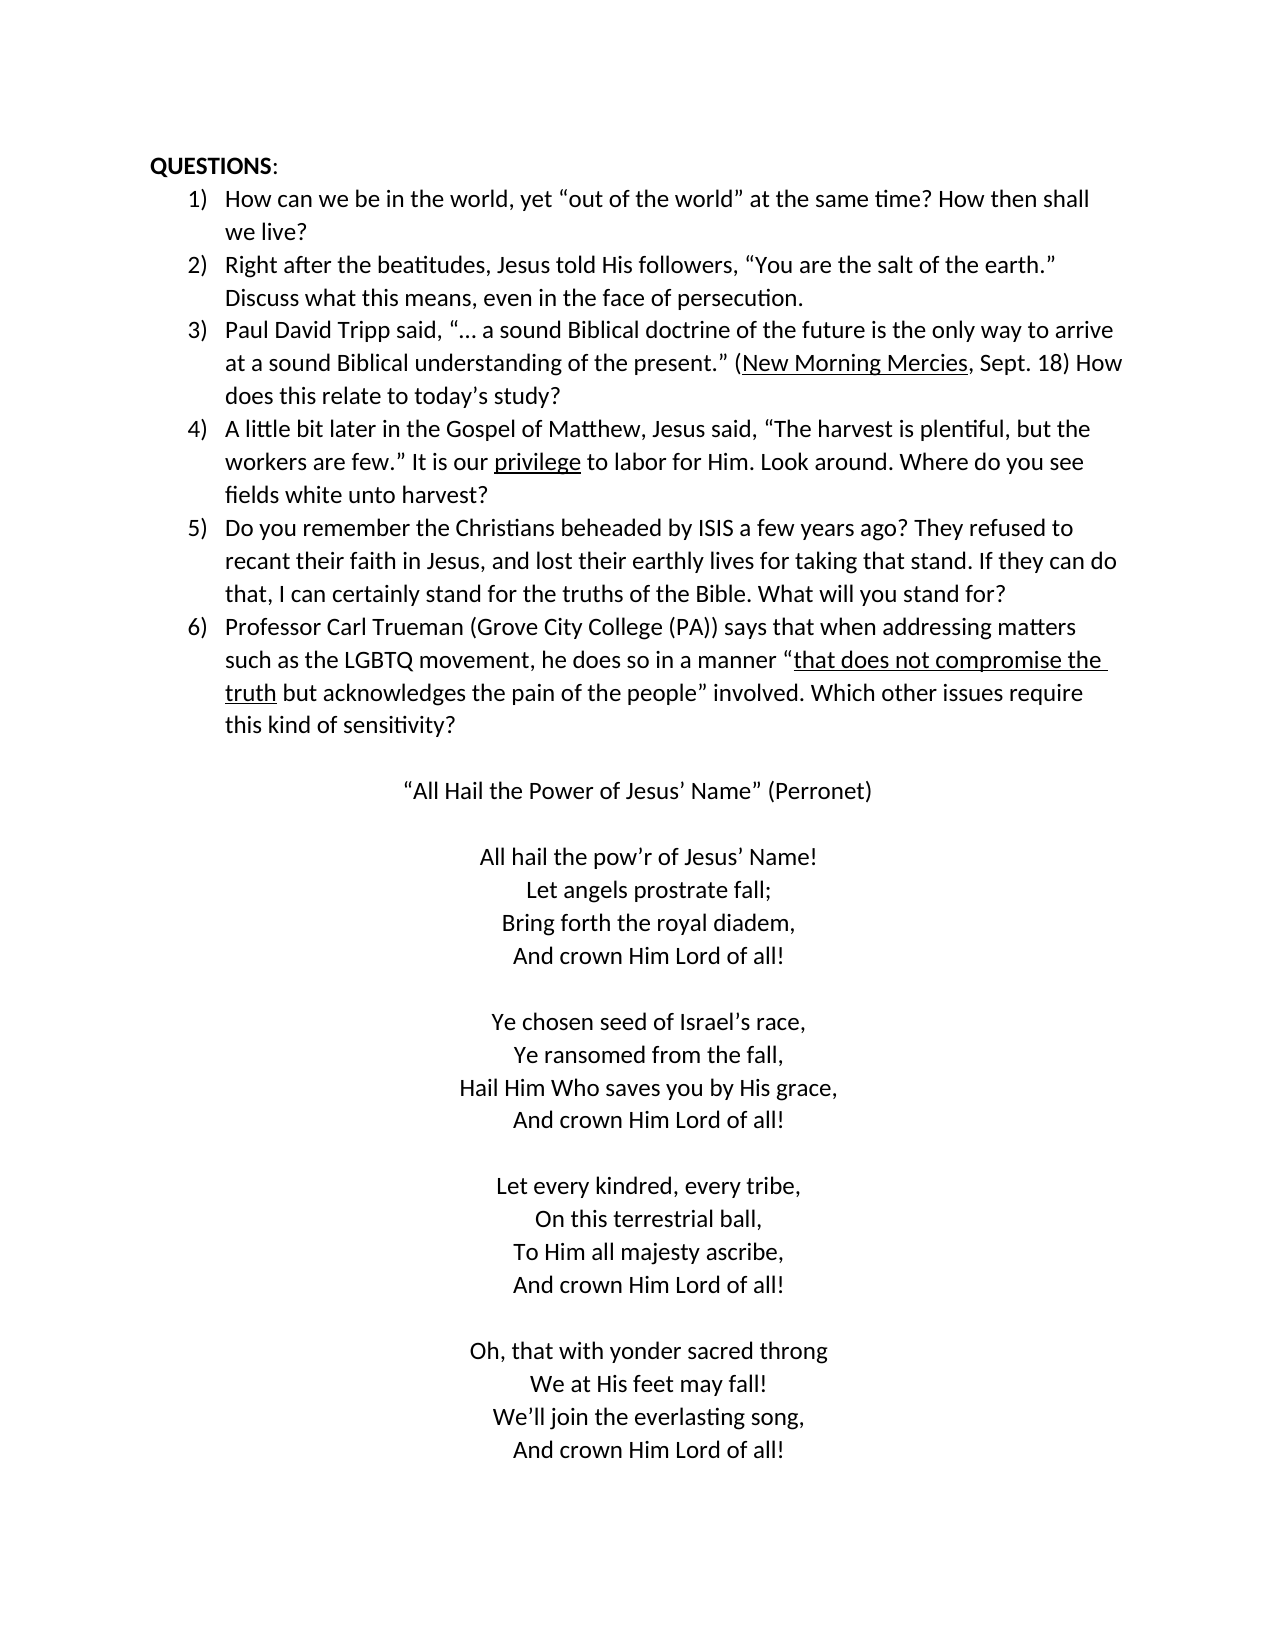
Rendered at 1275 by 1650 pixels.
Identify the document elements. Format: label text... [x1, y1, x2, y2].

text To Him all majesty ascribe, [150, 1236, 1125, 1267]
text QUESTIONS: [150, 150, 1125, 181]
text Oh, that with yonder sacred throng [150, 1335, 1125, 1366]
list Right after the beatitudes, Jesus told His followers, “You are the salt of the earth.” Discuss what this means, even in the face of persecution. [187, 249, 1125, 312]
list How can we be in the world, yet “out of the world” at the same time? How then shall we live? [187, 183, 1125, 246]
text We at His feet may fall! [150, 1368, 1125, 1398]
text Let every kindred, every tribe, [150, 1170, 1125, 1201]
text “All Hail the Power of Jesus’ Name” (Perronet) [150, 775, 1125, 806]
text Ye ransomed from the fall, [150, 1039, 1125, 1069]
text And crown Him Lord of all! [150, 1434, 1125, 1464]
text We’ll join the everlasting song, [150, 1401, 1125, 1431]
text And crown Him Lord of all! [150, 940, 1125, 971]
text Let angels prostrate fall; [150, 874, 1125, 905]
text All hail the pow’r of Jesus’ Name! [150, 841, 1125, 872]
text Bring forth the royal diadem, [150, 907, 1125, 938]
text On this terrestrial ball, [150, 1203, 1125, 1234]
list A little bit later in the Gospel of Matthew, Jesus said, “The harvest is plentiful, but the workers are few.” It is our privilege to labor for Him. Look around. Where do you see fields white unto harvest? [187, 413, 1125, 510]
list Do you remember the Christians beheaded by ISIS a few years ago? They refused to recant their faith in Jesus, and lost their earthly lives for taking that stand. If they can do that, I can certainly stand for the truths of the Bible. What will you stand for? [187, 512, 1125, 608]
list Professor Carl Trueman (Grove City College (PA)) says that when addressing matters such as the LGBTQ movement, he does so in a manner “that does not compromise the truth but acknowledges the pain of the people” involved. Which other issues require this kind of sensitivity? [187, 611, 1125, 740]
text Hail Him Who saves you by His grace, [150, 1072, 1125, 1102]
list Paul David Tripp said, “… a sound Biblical doctrine of the future is the only way to arrive at a sound Biblical understanding of the present.” (New Morning Mercies, Sept. 18) How does this relate to today’s study? [187, 314, 1125, 411]
text Ye chosen seed of Israel’s race, [150, 1006, 1125, 1036]
text And crown Him Lord of all! [150, 1269, 1125, 1300]
text And crown Him Lord of all! [150, 1104, 1125, 1135]
